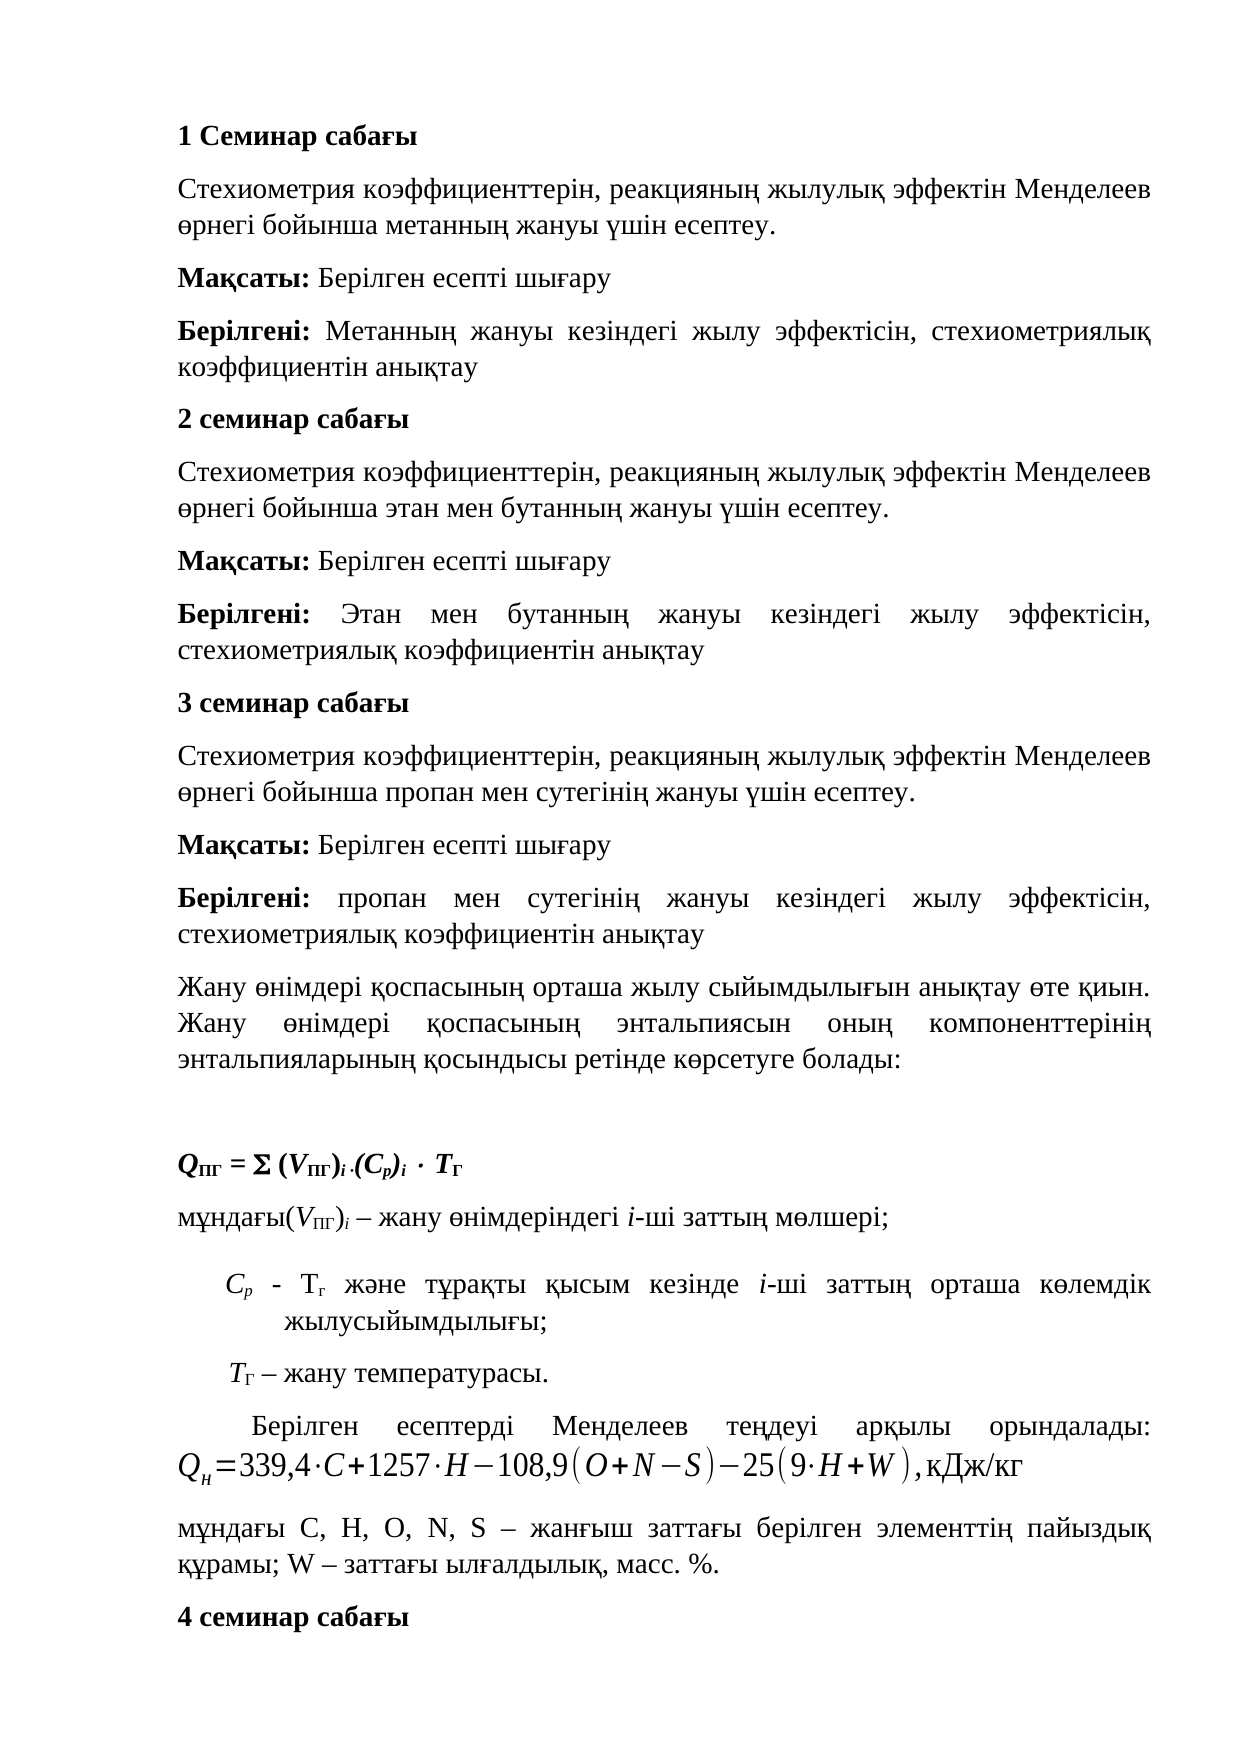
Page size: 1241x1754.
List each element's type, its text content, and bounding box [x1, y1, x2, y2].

text Стехиометрия коэффициенттерін, реакцияның жылулық эффектін Менделеев өрнегі бойынша пропан мен сутегінің жануы үшін есептеу. [177, 738, 1152, 808]
text QПГ = (VПГ)i ·(Ср)i ТГ [177, 1147, 1152, 1180]
text мұндағы(VПГ)i – жану өнімдеріндегі i-ші заттың мөлшері; [177, 1199, 1152, 1233]
text 2 семинар сабағы [177, 402, 1152, 435]
text Стехиометрия коэффициенттерін, реакцияның жылулық эффектін Менделеев өрнегі бойынша метанның жануы үшін есептеу. [177, 171, 1152, 241]
text Берілгені: Метанның жануы кезіндегі жылу эффектісін, стехиометриялық коэффициентін анықтау [177, 313, 1152, 382]
text Берілген есептерді Менделеев теңдеуі арқылы орындалады: [177, 1408, 1152, 1491]
text мұндағы С, Н, О, N, S – жанғыш заттағы берілген элементтің пайыздық құрамы; W – заттағы ылғалдылық, масс. %. [177, 1510, 1152, 1579]
text ТГ – жану температурасы. [177, 1356, 1152, 1389]
text 1 Семинар сабағы [177, 118, 1152, 152]
text Ср - Тг және тұрақты қысым кезінде i-ші заттың орташа көлемдік жылусыйымдылығы; [225, 1267, 1152, 1336]
text Мақсаты: Берілген есепті шығару [177, 260, 1152, 293]
text Берілгені: Этан мен бутанның жануы кезіндегі жылу эффектісін, стехиометриялық коэффициентін анықтау [177, 596, 1152, 666]
text Стехиометрия коэффициенттерін, реакцияның жылулық эффектін Менделеев өрнегі бойынша этан мен бутанның жануы үшін есептеу. [177, 454, 1152, 524]
text Жану өнімдері қоспасының орташа жылу сыйымдылығын анықтау өте қиын. Жану өнімдері қоспасының энтальпиясын оның компоненттерінің энтальпияларының қосындысы ретінде көрсетуге болады: [177, 969, 1152, 1074]
text 3 семинар сабағы [177, 685, 1152, 719]
text 4 семинар сабағы [177, 1599, 1152, 1632]
text Берілгені: пропан мен сутегінің жануы кезіндегі жылу эффектісін, стехиометриялық коэффициентін анықтау [177, 880, 1152, 949]
text Мақсаты: Берілген есепті шығару [177, 827, 1152, 861]
text Мақсаты: Берілген есепті шығару [177, 543, 1152, 577]
